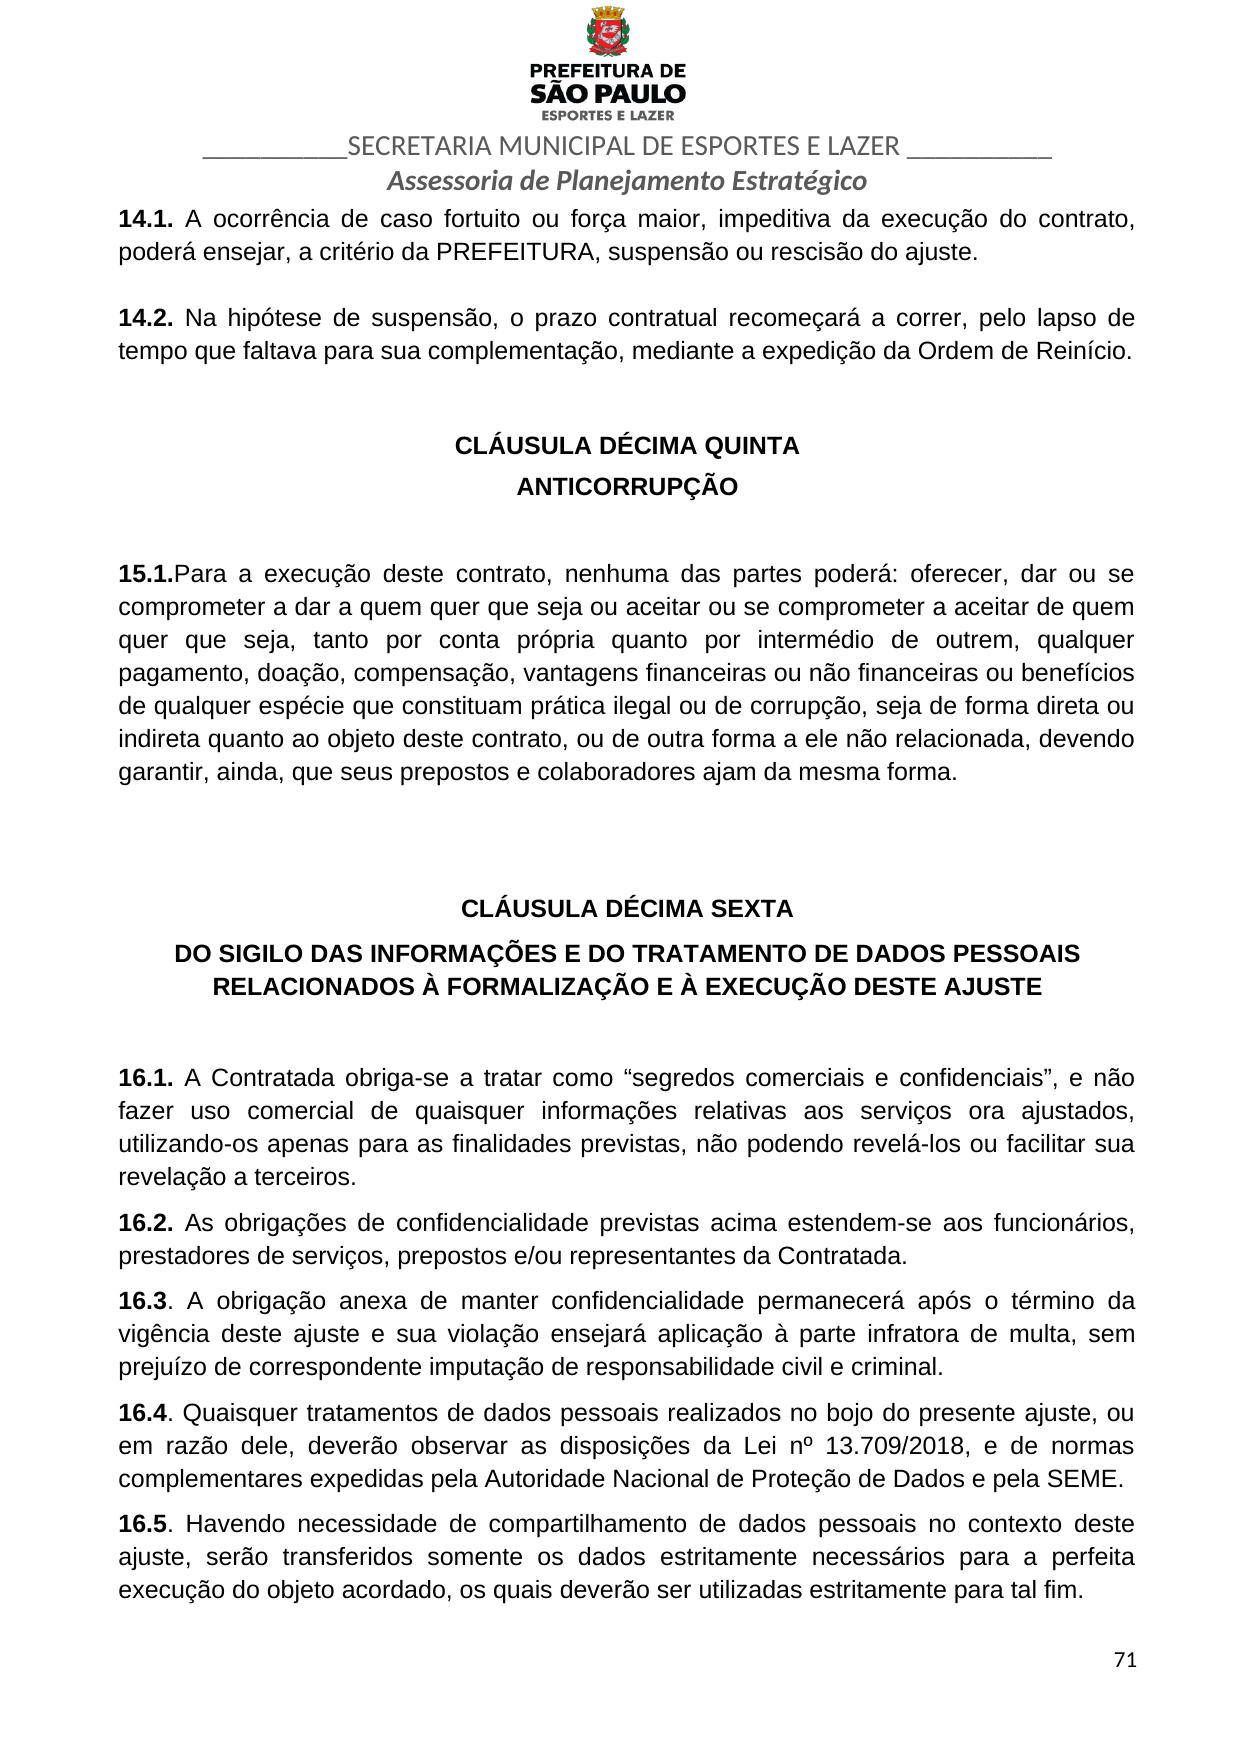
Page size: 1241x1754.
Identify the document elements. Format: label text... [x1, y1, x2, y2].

text 16.1. A Contratada obriga-se a tratar como “segredos comerciais e confidenciais”, e não fazer uso comercial de quaisquer informações relativas aos serviços ora ajustados, utilizando-os apenas para as finalidades previstas, não podendo revelá-los ou facilitar sua revelação a terceiros. [118, 1063, 1137, 1191]
picture [495, 0, 721, 141]
text ANTICORRUPÇÃO [118, 472, 1137, 501]
text 16.2. As obrigações de confidencialidade previstas acima estendem-se aos funcionários, prestadores de serviços, prepostos e/ou representantes da Contratada. [118, 1208, 1137, 1269]
text 16.4. Quaisquer tratamentos de dados pessoais realizados no bojo do presente ajuste, ou em razão dele, deverão observar as disposições da Lei nº 13.709/2018, e de normas complementares expedidas pela Autoridade Nacional de Proteção de Dados e pela SEME. [118, 1398, 1137, 1493]
text DO SIGILO DAS INFORMAÇÕES E DO TRATAMENTO DE DADOS PESSOAIS RELACIONADOS À FORMALIZAÇÃO E À EXECUÇÃO DESTE AJUSTE [118, 939, 1137, 1001]
text 15.1.Para a execução deste contrato, nenhuma das partes poderá: oferecer, dar ou se comprometer a dar a quem quer que seja ou aceitar ou se comprometer a aceitar de quem quer que seja, tanto por conta própria quanto por intermédio de outrem, qualquer pagamento, doação, compensação, vantagens financeiras ou não financeiras ou benefícios de qualquer espécie que constituam prática ilegal ou de corrupção, seja de forma direta ou indireta quanto ao objeto deste contrato, ou de outra forma a ele não relacionada, devendo garantir, ainda, que seus prepostos e colaboradores ajam da mesma forma. [118, 559, 1137, 786]
text CLÁUSULA DÉCIMA SEXTA [118, 893, 1137, 922]
text 14.1. A ocorrência de caso fortuito ou força maior, impeditiva da execução do contrato, poderá ensejar, a critério da PREFEITURA, suspensão ou rescisão do ajuste. [118, 204, 1137, 266]
text 16.3. A obrigação anexa de manter confidencialidade permanecerá após o término da vigência deste ajuste e sua violação ensejará aplicação à parte infratora de multa, sem prejuízo de correspondente imputação de responsabilidade civil e criminal. [118, 1286, 1137, 1381]
text 16.5. Havendo necessidade de compartilhamento de dados pessoais no contexto deste ajuste, serão transferidos somente os dados estritamente necessários para a perfeita execução do objeto acordado, os quais deverão ser utilizadas estritamente para tal fim. [118, 1509, 1137, 1604]
text CLÁUSULA DÉCIMA QUINTA [118, 431, 1137, 459]
text 14.2. Na hipótese de suspensão, o prazo contratual recomeçará a correr, pelo lapso de tempo que faltava para sua complementação, mediante a expedição da Ordem de Reinício. [118, 303, 1137, 365]
